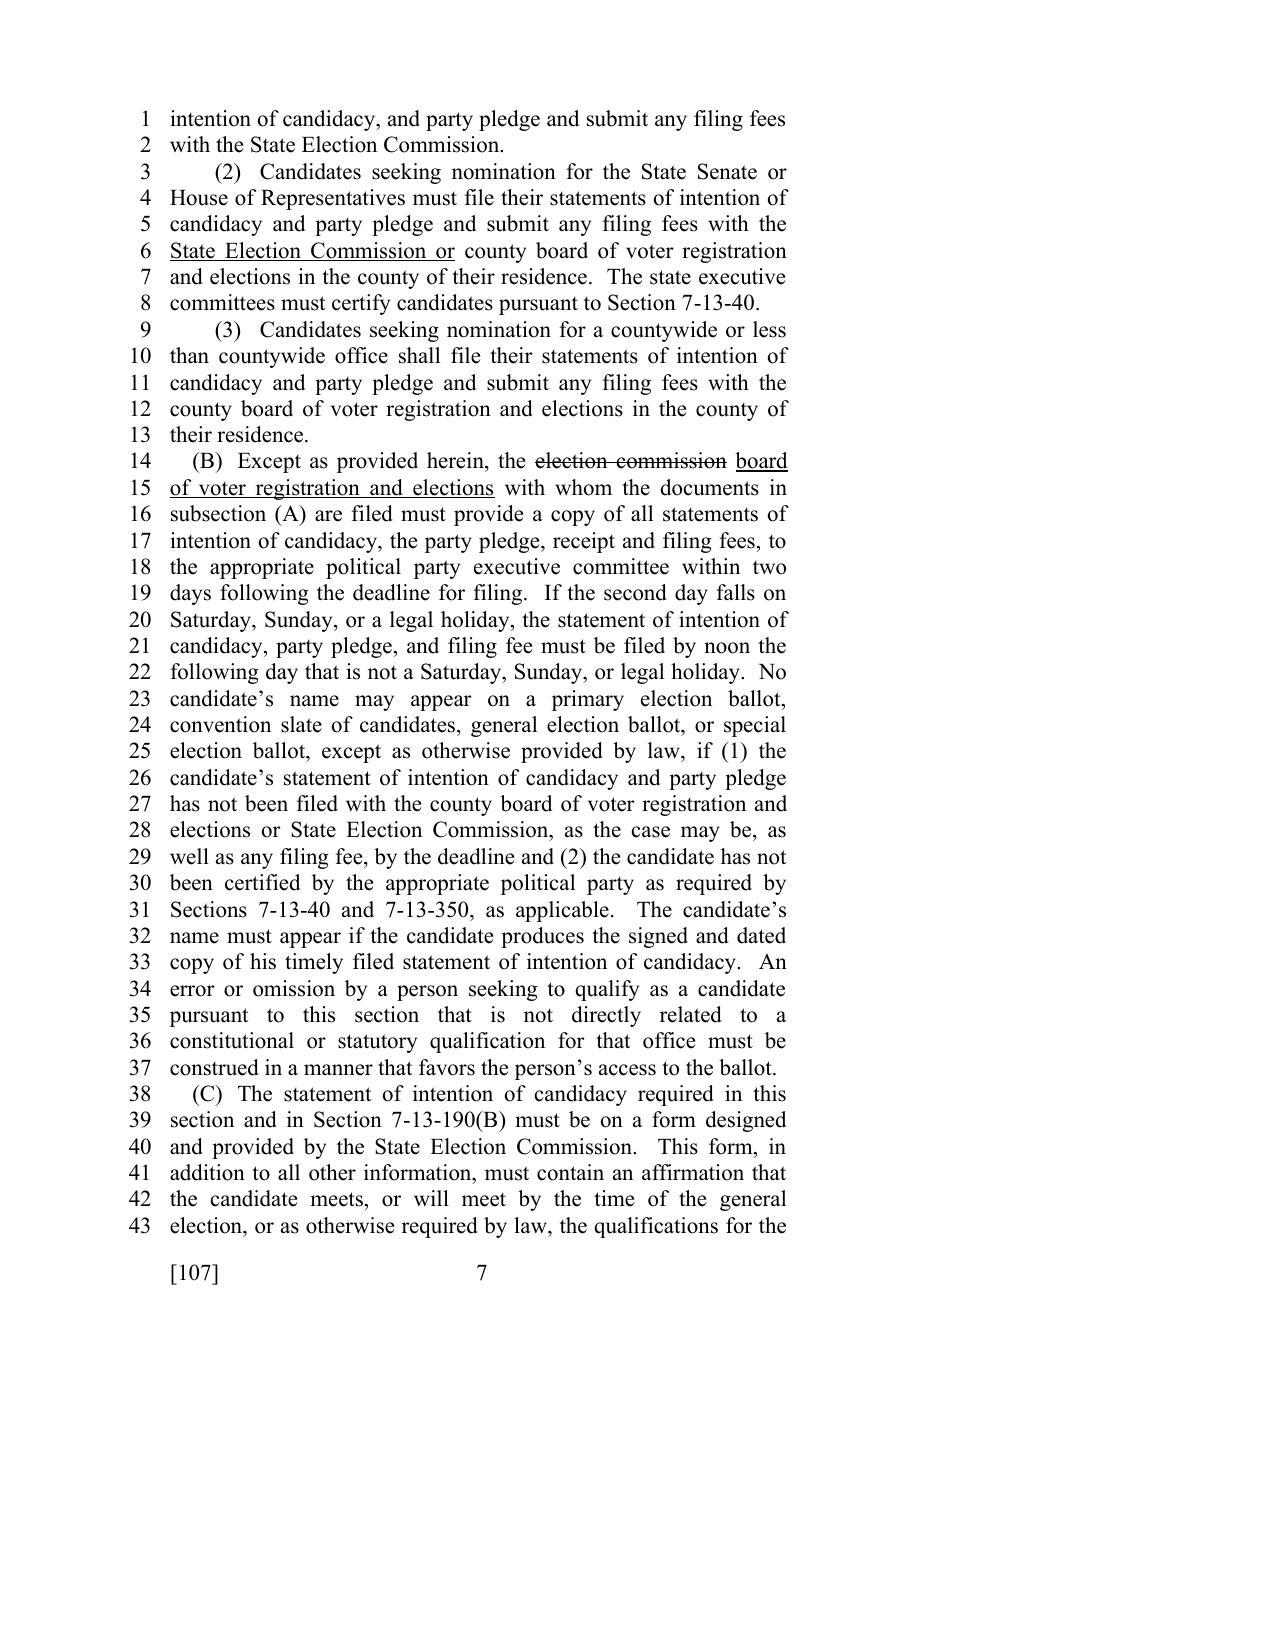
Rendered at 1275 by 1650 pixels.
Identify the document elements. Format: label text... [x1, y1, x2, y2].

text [169, 1080, 787, 1238]
text (B) Except as provided herein, the election commission board of voter registration and elections with whom the documents in subsection (A) are filed must provide a copy of all statements of intention of candidacy, the party pledge, receipt and filing fees, to the appropriate political party executive committee within two days following the deadline for filing. If the second day falls on Saturday, Sunday, or a legal holiday, the statement of intention of candidacy, party pledge, and filing fee must be filed by noon the following day that is not a Saturday, Sunday, or legal holiday. No candidate’s name may appear on a primary election ballot, convention slate of candidates, general election ballot, or special election ballot, except as otherwise provided by law, if (1) the candidate’s statement of intention of candidacy and party pledge has not been filed with the county board of voter registration and elections or State Election Commission, as the case may be, as well as any filing fee, by the deadline and (2) the candidate has not been certified by the appropriate political party as required by Sections 7-13-40 and 7-13-350, as applicable. The candidate’s name must appear if the candidate produces the signed and dated copy of his timely filed statement of intention of candidacy. An error or omission by a person seeking to qualify as a candidate pursuant to this section that is not directly related to a constitutional or statutory qualification for that office must be construed in a manner that favors the person’s access to the ballot. [169, 448, 787, 1080]
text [169, 105, 787, 158]
text (2) Candidates seeking nomination for the State Senate or House of Representatives must file their statements of intention of candidacy and party pledge and submit any filing fees with the State Election Commission or county board of voter registration and elections in the county of their residence. The state executive committees must certify candidates pursuant to Section 7-13-40. [169, 158, 787, 316]
text (3) Candidates seeking nomination for a countywide or less than countywide office shall file their statements of intention of candidacy and party pledge and submit any filing fees with the county board of voter registration and elections in the county of their residence. [169, 316, 787, 448]
